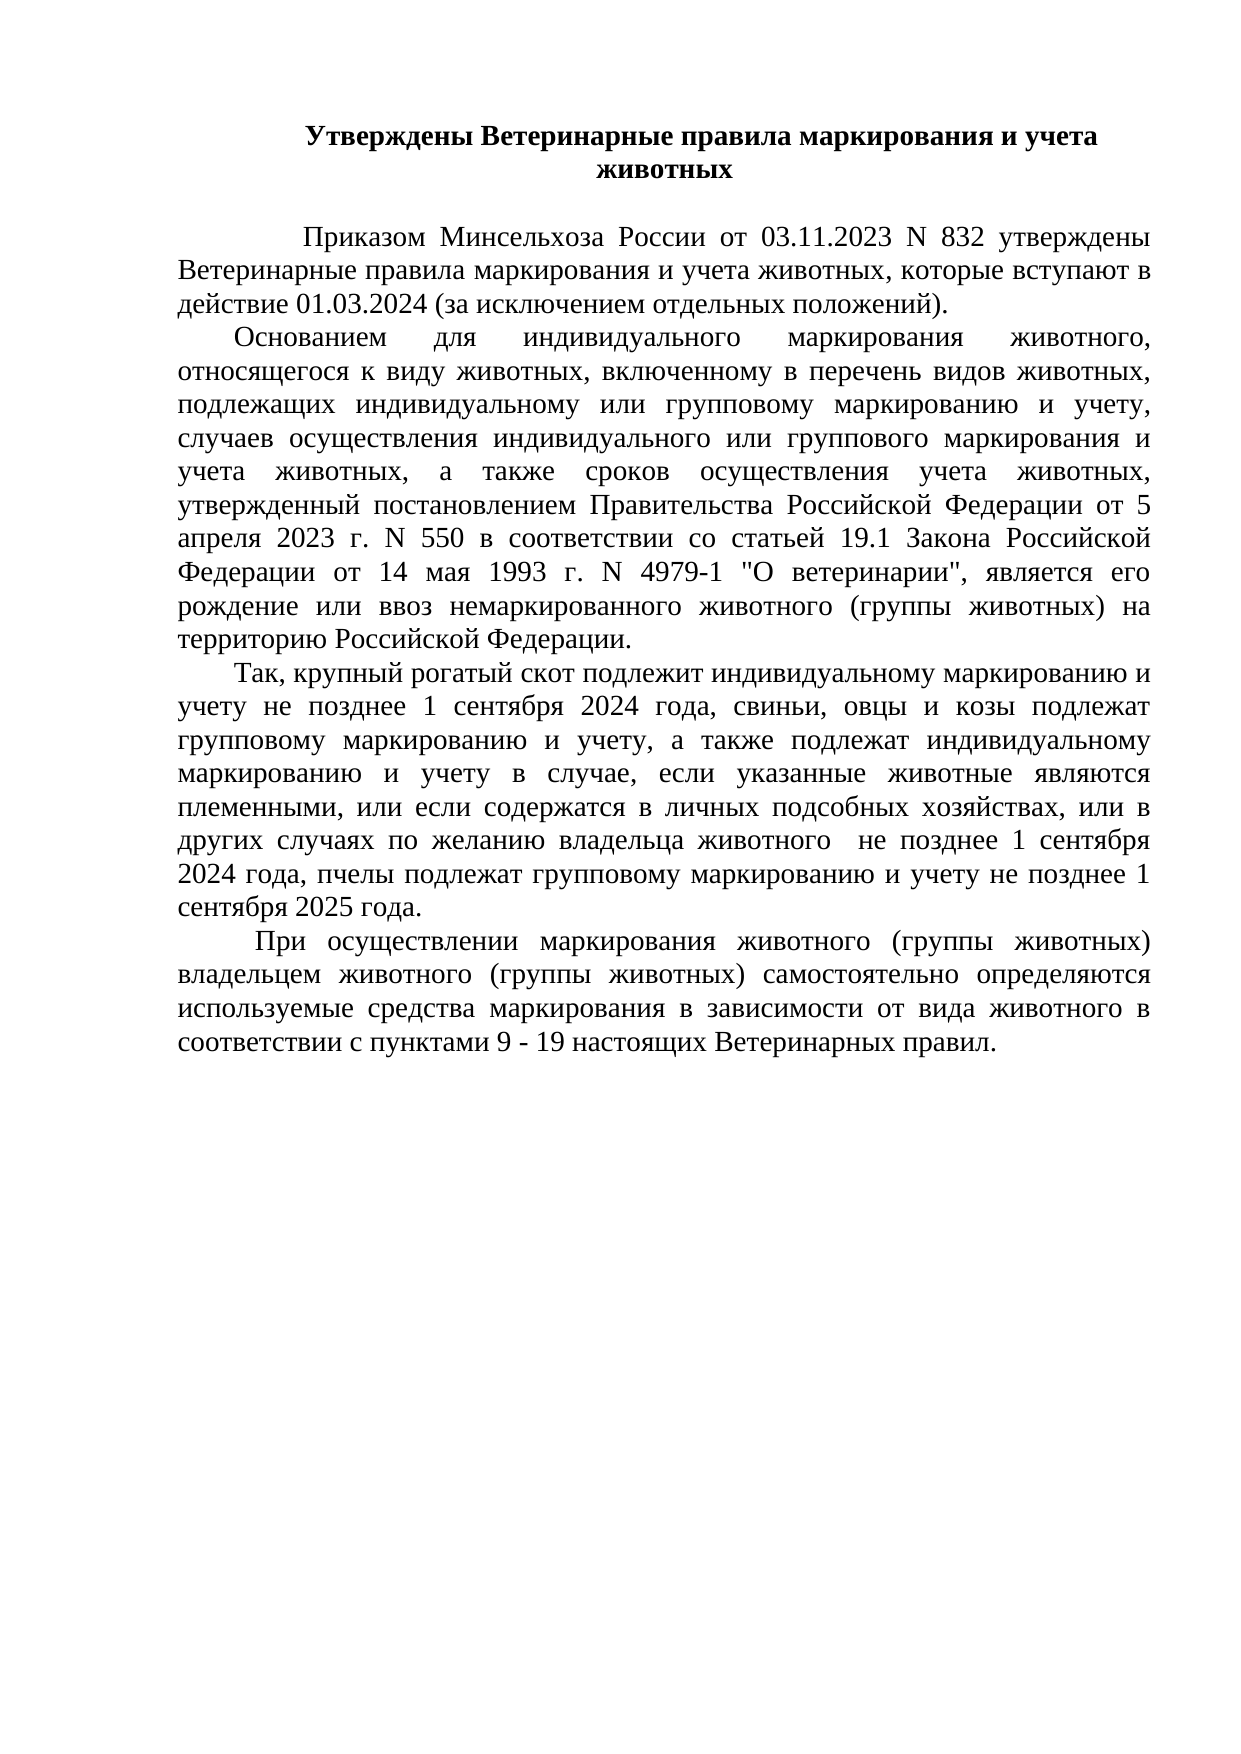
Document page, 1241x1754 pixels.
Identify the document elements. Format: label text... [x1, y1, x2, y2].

text Утверждены Ветеринарные правила маркирования и учета животных [177, 118, 1152, 185]
text Так, крупный рогатый скот подлежит индивидуальному маркированию и учету не позднее 1 сентября 2024 года, свиньи, овцы и козы подлежат групповому маркированию и учету, а также подлежат индивидуальному маркированию и учету в случае, если указанные животные являются племенными, или если содержатся в личных подсобных хозяйствах, или в других случаях по желанию владельца животного не позднее 1 сентября 2024 года, пчелы подлежат групповому маркированию и учету не позднее 1 сентября 2025 года. [177, 655, 1152, 923]
text Основанием для индивидуального маркирования животного, относящегося к виду животных, включенному в перечень видов животных, подлежащих индивидуальному или групповому маркированию и учету, случаев осуществления индивидуального или группового маркирования и учета животных, а также сроков осуществления учета животных, утвержденный постановлением Правительства Российской Федерации от 5 апреля 2023 г. N 550 в соответствии со статьей 19.1 Закона Российской Федерации от 14 мая 1993 г. N 4979-1 "О ветеринарии", является его рождение или ввоз немаркированного животного (группы животных) на территорию Российской Федерации. [177, 319, 1152, 655]
text Приказом Минсельхоза России от 03.11.2023 N 832 утверждены Ветеринарные правила маркирования и учета животных, которые вступают в действие 01.03.2024 (за исключением отдельных положений). [177, 219, 1152, 319]
text При осуществлении маркирования животного (группы животных) владельцем животного (группы животных) самостоятельно определяются используемые средства маркирования в зависимости от вида животного в соответствии с пунктами 9 - 19 настоящих Ветеринарных правил. [177, 923, 1152, 1057]
